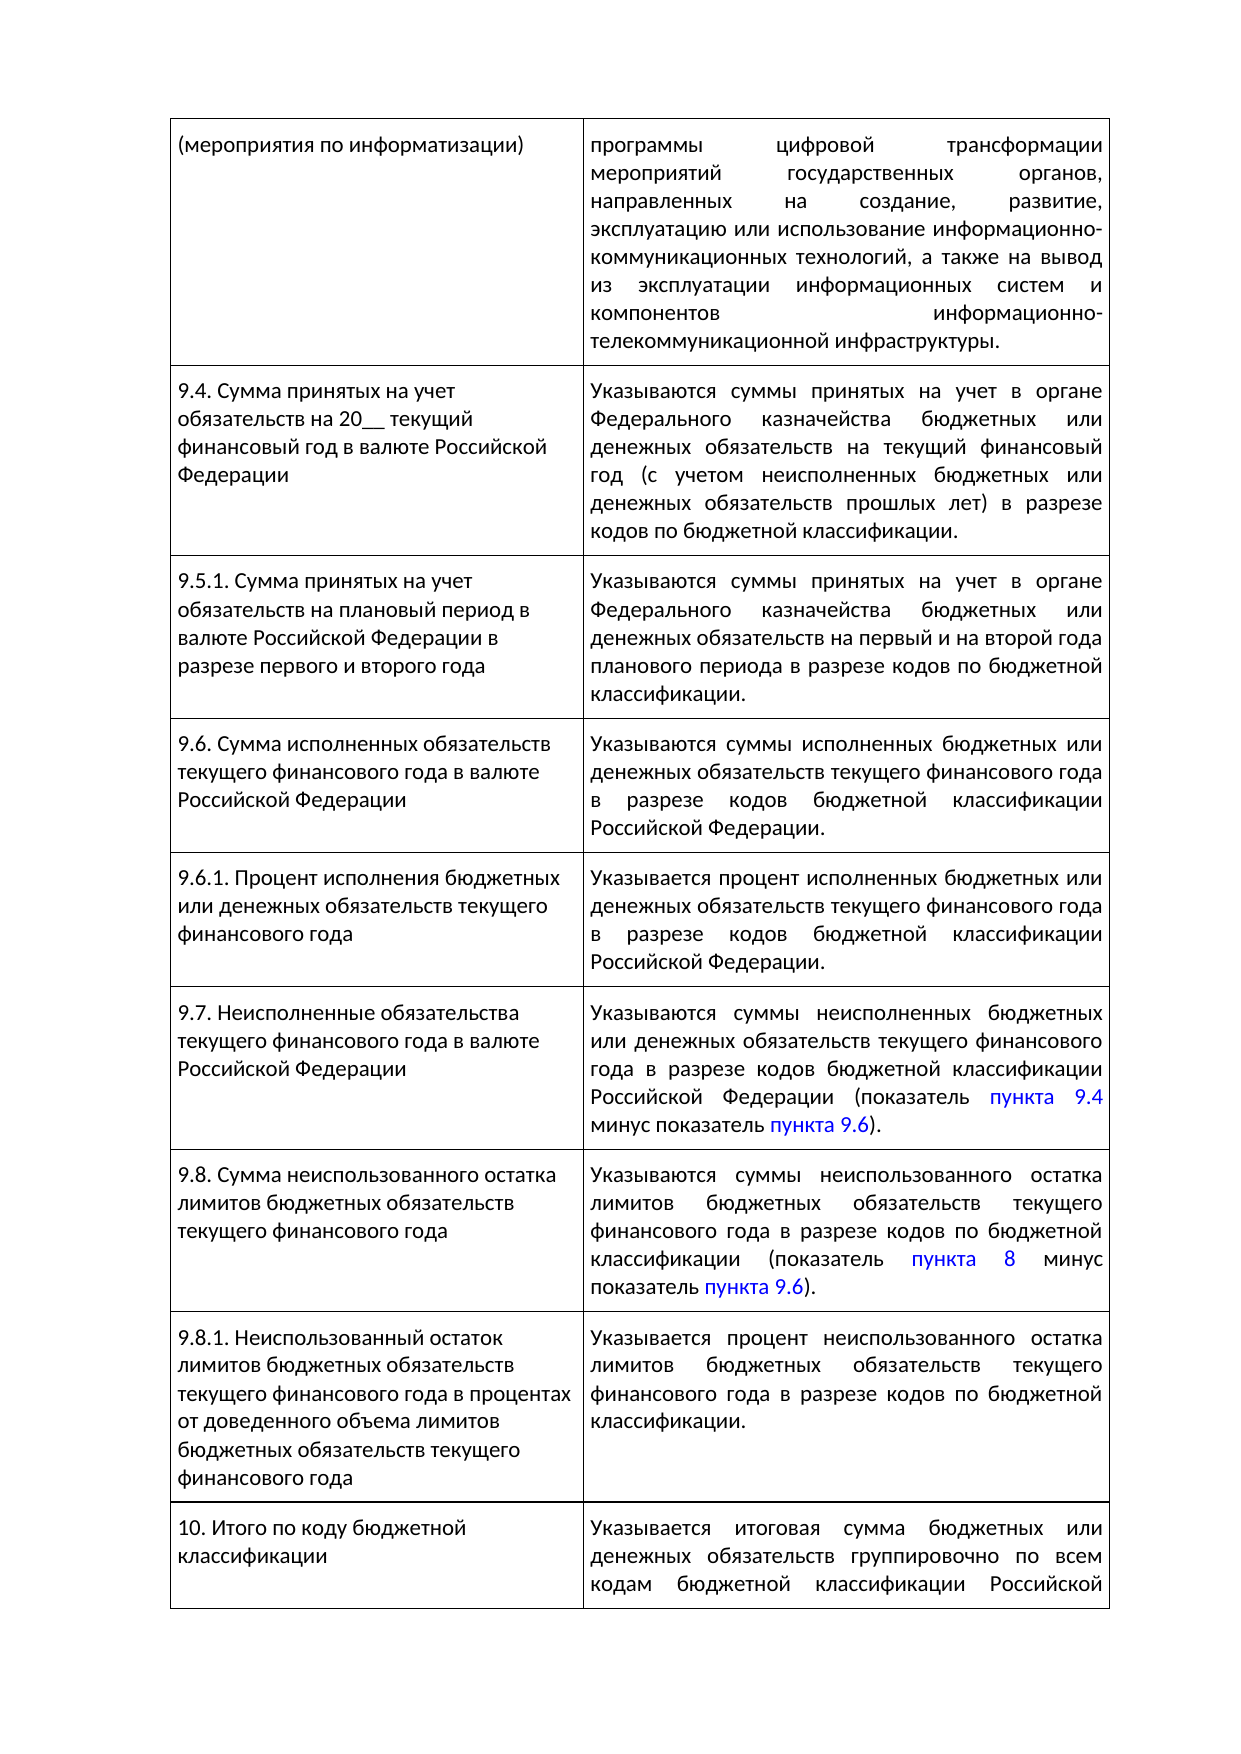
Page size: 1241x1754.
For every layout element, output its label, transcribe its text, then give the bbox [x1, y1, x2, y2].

table_cell 9.8. Сумма неиспользованного остатка лимитов бюджетных обязательств текущего финансового года [171, 1150, 583, 1311]
table_cell Указываются суммы принятых на учет в органе Федерального казначейства бюджетных или денежных обязательств на текущий финансовый год (с учетом неисполненных бюджетных или денежных обязательств прошлых лет) в разрезе кодов по бюджетной классификации. [584, 366, 1109, 555]
table_cell Указываются суммы принятых на учет в органе Федерального казначейства бюджетных или денежных обязательств на первый и на второй года планового периода в разрезе кодов по бюджетной классификации. [584, 556, 1109, 717]
table_cell Указывается процент неиспользованного остатка лимитов бюджетных обязательств текущего финансового года в разрезе кодов по бюджетной классификации. [584, 1312, 1109, 1501]
table_cell 9.6. Сумма исполненных обязательств текущего финансового года в валюте Российской Федерации [171, 719, 583, 852]
table_cell Указываются суммы неисполненных бюджетных или денежных обязательств текущего финансового года в разрезе кодов бюджетной классификации Российской Федерации (показатель пункта 9.4 минус показатель пункта 9.6). [584, 987, 1109, 1148]
table_cell 9.5.1. Сумма принятых на учет обязательств на плановый период в валюте Российской Федерации в разрезе первого и второго года [171, 556, 583, 717]
table_cell Указываются суммы неиспользованного остатка лимитов бюджетных обязательств текущего финансового года в разрезе кодов по бюджетной классификации (показатель пункта 8 минус показатель пункта 9.6). [584, 1150, 1109, 1311]
table_cell 9.8.1. Неиспользованный остаток лимитов бюджетных обязательств текущего финансового года в процентах от доведенного объема лимитов бюджетных обязательств текущего финансового года [171, 1312, 583, 1501]
table_cell 9.4. Сумма принятых на учет обязательств на 20__ текущий финансовый год в валюте Российской Федерации [171, 366, 583, 555]
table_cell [584, 119, 1109, 364]
table_cell Указывается процент исполненных бюджетных или денежных обязательств текущего финансового года в разрезе кодов бюджетной классификации Российской Федерации. [584, 853, 1109, 986]
table_cell 9.7. Неисполненные обязательства текущего финансового года в валюте Российской Федерации [171, 987, 583, 1148]
table_cell 9.6.1. Процент исполнения бюджетных или денежных обязательств текущего финансового года [171, 853, 583, 986]
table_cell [171, 119, 583, 364]
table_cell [171, 1503, 583, 1608]
table_cell Указываются суммы исполненных бюджетных или денежных обязательств текущего финансового года в разрезе кодов бюджетной классификации Российской Федерации. [584, 719, 1109, 852]
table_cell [584, 1503, 1109, 1608]
